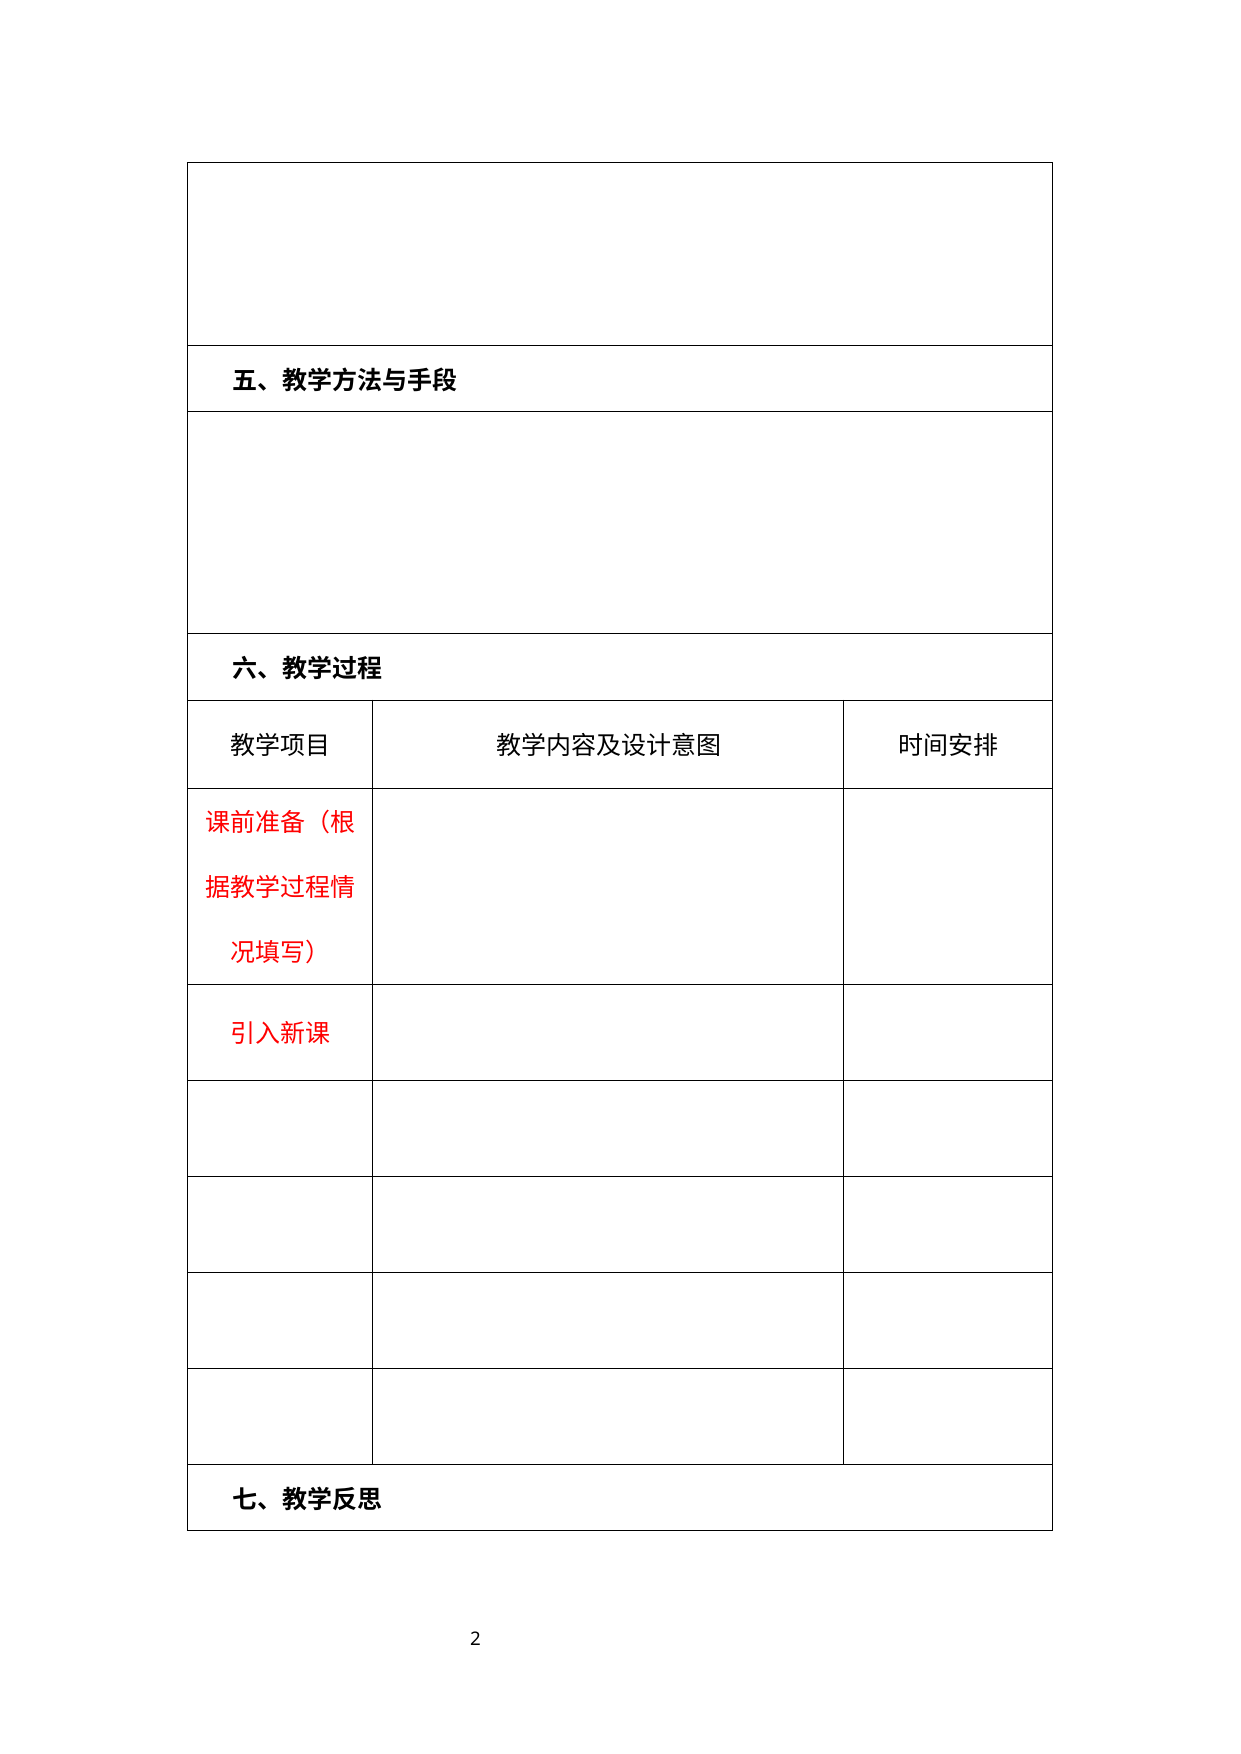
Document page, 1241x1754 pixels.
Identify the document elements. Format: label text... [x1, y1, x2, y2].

table_cell 教学项目 [188, 701, 372, 787]
table_cell 五、教学方法与手段 [188, 346, 1052, 411]
table_cell [188, 163, 1052, 345]
table_cell [373, 1369, 843, 1464]
table_cell 六、教学过程 [188, 634, 1052, 699]
table_cell 教学内容及设计意图 [373, 701, 843, 787]
table_cell 七、教学反思 [188, 1465, 1052, 1530]
table_cell [373, 1081, 843, 1176]
table_cell [188, 1369, 372, 1464]
table_cell [844, 789, 1052, 983]
table_cell [373, 789, 843, 983]
table_cell [373, 1273, 843, 1368]
table_cell [844, 1177, 1052, 1272]
table_cell [188, 1273, 372, 1368]
table_cell [844, 1081, 1052, 1176]
table_cell [844, 1273, 1052, 1368]
table_cell [188, 412, 1052, 633]
table_cell [188, 1177, 372, 1272]
table_cell [373, 985, 843, 1079]
table_cell 课前准备（根据教学过程情况填写） [188, 789, 372, 983]
table_cell [188, 1081, 372, 1176]
table_cell [844, 1369, 1052, 1464]
table_cell [373, 1177, 843, 1272]
table_cell 时间安排 [844, 701, 1052, 787]
table_cell [844, 985, 1052, 1079]
table_cell 引入新课 [188, 985, 372, 1079]
